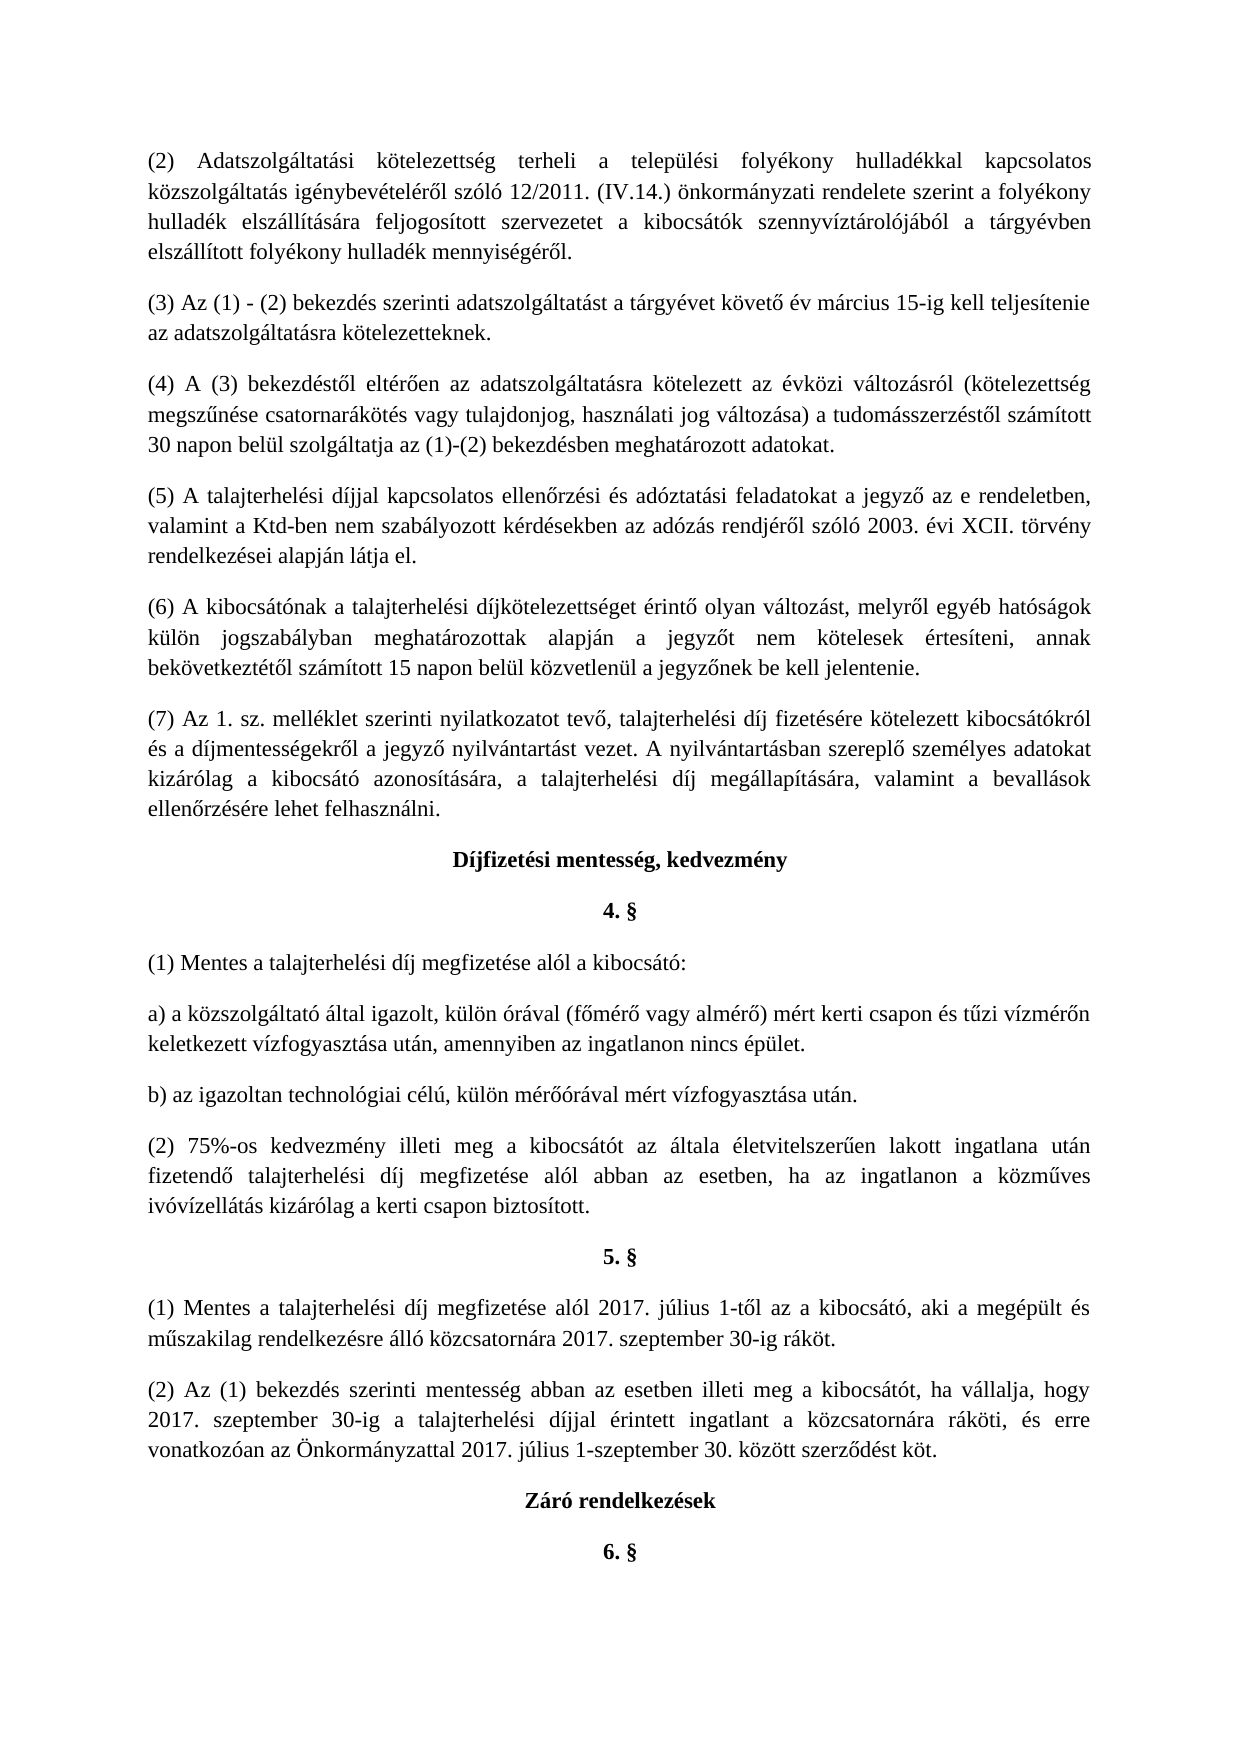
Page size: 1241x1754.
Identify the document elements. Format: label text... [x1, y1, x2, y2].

text (1) Mentes a talajterhelési díj megfizetése alól 2017. július 1-től az a kibocsátó, aki a megépült és műszakilag rendelkezésre álló közcsatornára 2017. szeptember 30-ig ráköt. [148, 1294, 1093, 1351]
text 5. § [148, 1243, 1093, 1270]
text (1) Mentes a talajterhelési díj megfizetése alól a kibocsátó: [148, 949, 1093, 975]
text a) a közszolgáltató által igazolt, külön órával (főmérő vagy almérő) mért kerti csapon és tűzi vízmérőn keletkezett vízfogyasztása után, amennyiben az ingatlanon nincs épület. [148, 1000, 1093, 1056]
text (2) Adatszolgáltatási kötelezettség terheli a települési folyékony hulladékkal kapcsolatos közszolgáltatás igénybevételéről szóló 12/2011. (IV.14.) önkormányzati rendelete szerint a folyékony hulladék elszállítására feljogosított szervezetet a kibocsátók szennyvíztárolójából a tárgyévben elszállított folyékony hulladék mennyiségéről. [148, 148, 1093, 264]
text (2) 75%-os kedvezmény illeti meg a kibocsátót az általa életvitelszerűen lakott ingatlana után fizetendő talajterhelési díj megfizetése alól abban az esetben, ha az ingatlanon a közműves ivóvízellátás kizárólag a kerti csapon biztosított. [148, 1132, 1093, 1219]
text Díjfizetési mentesség, kedvezmény [148, 847, 1093, 873]
text (4) A (3) bekezdéstől eltérően az adatszolgáltatásra kötelezett az évközi változásról (kötelezettség megszűnése csatornarákötés vagy tulajdonjog, használati jog változása) a tudomásszerzéstől számított 30 napon belül szolgáltatja az (1)-(2) bekezdésben meghatározott adatokat. [148, 371, 1093, 457]
text (3) Az (1) - (2) bekezdés szerinti adatszolgáltatást a tárgyévet követő év március 15-ig kell teljesítenie az adatszolgáltatásra kötelezetteknek. [148, 289, 1093, 346]
text (7) Az 1. sz. melléklet szerinti nyilatkozatot tevő, talajterhelési díj fizetésére kötelezett kibocsátókról és a díjmentességekről a jegyző nyilvántartást vezet. A nyilvántartásban szereplő személyes adatokat kizárólag a kibocsátó azonosítására, a talajterhelési díj megállapítására, valamint a bevallások ellenőrzésére lehet felhasználni. [148, 705, 1093, 822]
text (2) Az (1) bekezdés szerinti mentesség abban az esetben illeti meg a kibocsátót, ha vállalja, hogy 2017. szeptember 30-ig a talajterhelési díjjal érintett ingatlant a közcsatornára ráköti, és erre vonatkozóan az Önkormányzattal 2017. július 1-szeptember 30. között szerződést köt. [148, 1376, 1093, 1462]
text 6. § [148, 1538, 1093, 1564]
text (6) A kibocsátónak a talajterhelési díjkötelezettséget érintő olyan változást, melyről egyéb hatóságok külön jogszabályban meghatározottak alapján a jegyzőt nem kötelesek értesíteni, annak bekövetkeztétől számított 15 napon belül közvetlenül a jegyzőnek be kell jelentenie. [148, 593, 1093, 680]
text 4. § [148, 898, 1093, 924]
text (5) A talajterhelési díjjal kapcsolatos ellenőrzési és adóztatási feladatokat a jegyző az e rendeletben, valamint a Ktd-ben nem szabályozott kérdésekben az adózás rendjéről szóló 2003. évi XCII. törvény rendelkezései alapján látja el. [148, 482, 1093, 569]
text b) az igazoltan technológiai célú, külön mérőórával mért vízfogyasztása után. [148, 1081, 1093, 1107]
text Záró rendelkezések [148, 1487, 1093, 1513]
